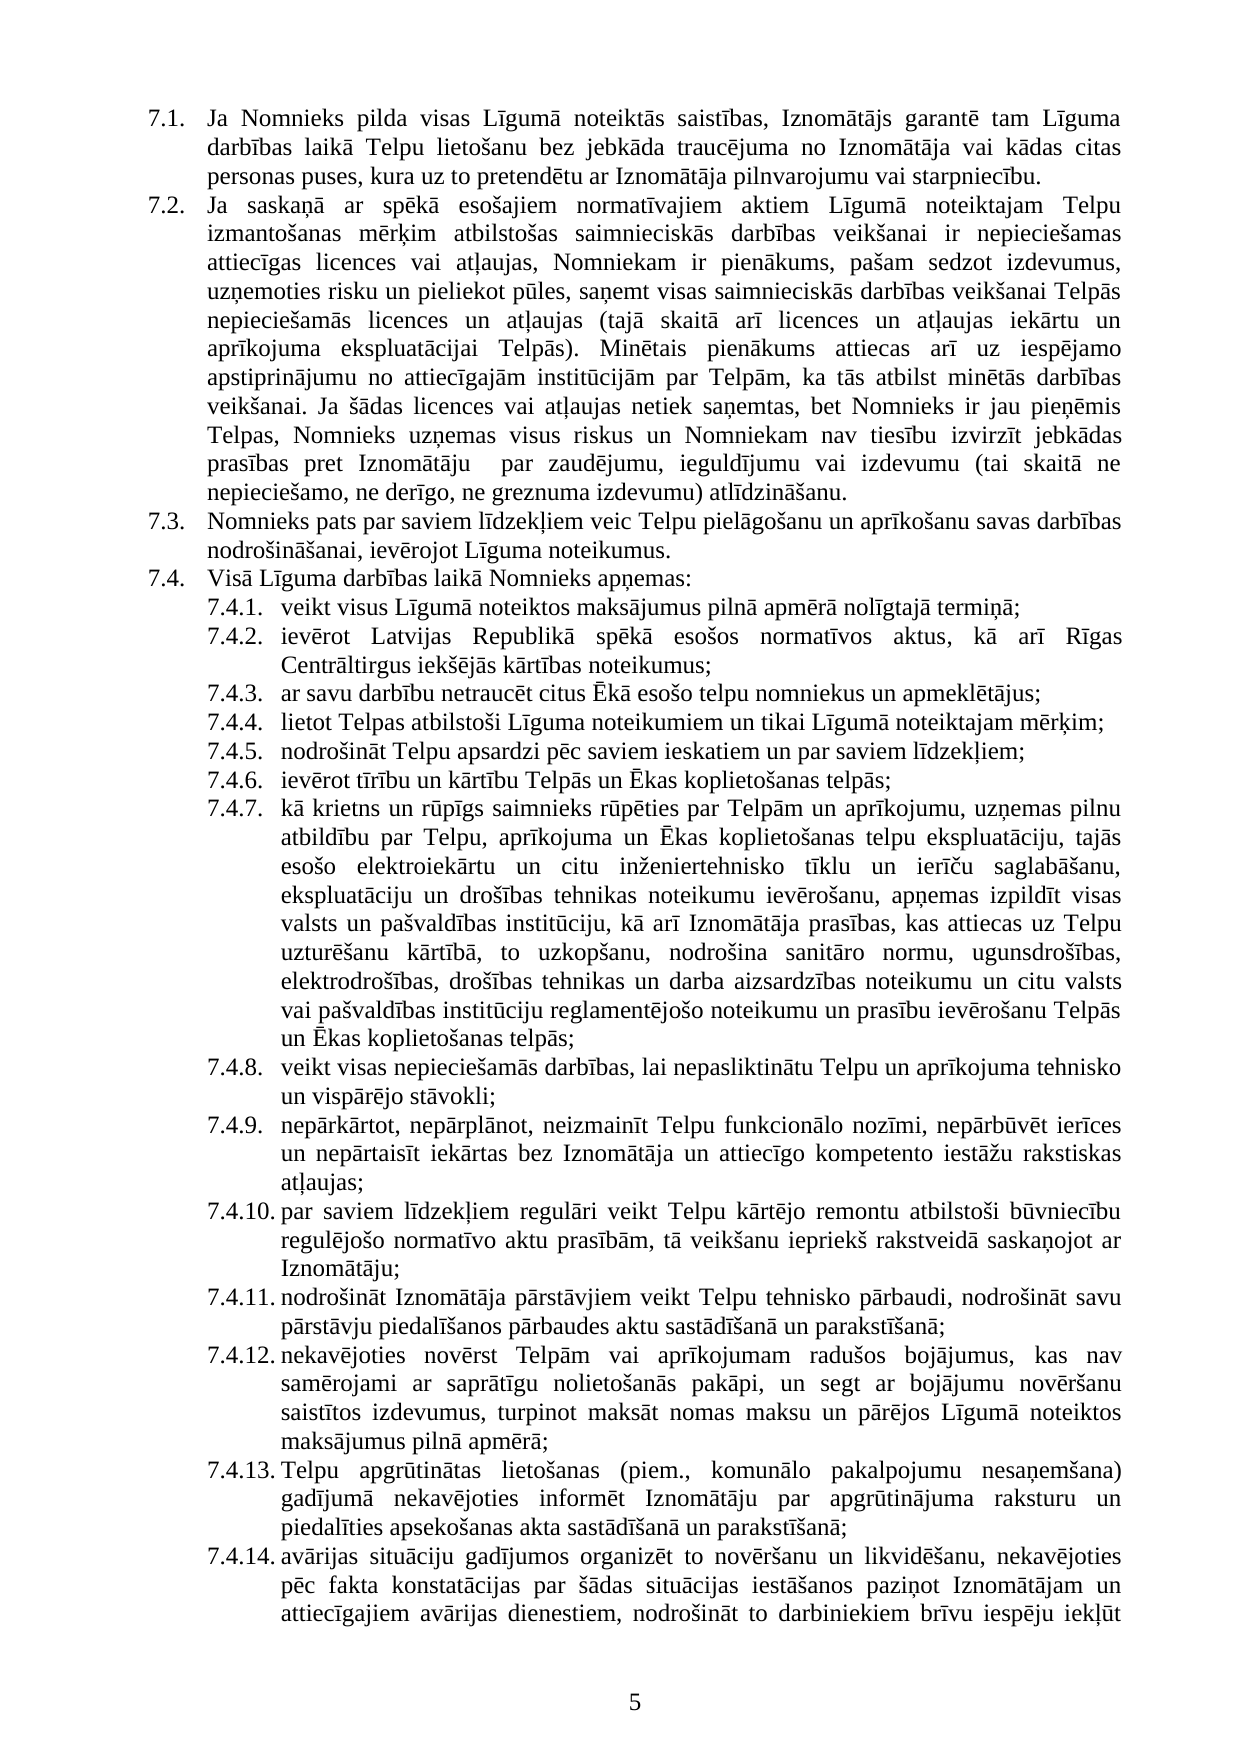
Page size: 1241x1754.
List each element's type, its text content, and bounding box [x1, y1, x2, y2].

list Ja saskaņā ar spēkā esošajiem normatīvajiem aktiem Līgumā noteiktajam Telpu izmantošanas mērķim atbilstošas saimnieciskās darbības veikšanai ir nepieciešamas attiecīgas licences vai atļaujas, Nomniekam ir pienākums, pašam sedzot izdevumus, uzņemoties risku un pieliekot pūles, saņemt visas saimnieciskās darbības veikšanai Telpās nepieciešamās licences un atļaujas (tajā skaitā arī licences un atļaujas iekārtu un aprīkojuma ekspluatācijai Telpās). Minētais pienākums attiecas arī uz iespējamo apstiprinājumu no attiecīgajām institūcijām par Telpām, ka tās atbilst minētās darbības veikšanai. Ja šādas licences vai atļaujas netiek saņemtas, bet Nomnieks ir jau pieņēmis Telpas, Nomnieks uzņemas visus riskus un Nomniekam nav tiesību izvirzīt jebkādas prasības pret Iznomātāju par zaudējumu, ieguldījumu vai izdevumu (tai skaitā ne nepieciešamo, ne derīgo, ne greznuma izdevumu) atlīdzināšanu. [148, 190, 1122, 506]
list nepārkārtot, nepārplānot, neizmainīt Telpu funkcionālo nozīmi, nepārbūvēt ierīces un nepārtaisīt iekārtas bez Iznomātāja un attiecīgo kompetento iestāžu rakstiskas atļaujas; [207, 1110, 1122, 1196]
list par saviem līdzekļiem regulāri veikt Telpu kārtējo remontu atbilstoši būvniecību regulējošo normatīvo aktu prasībām, tā veikšanu iepriekš rakstveidā saskaņojot ar Iznomātāju; [207, 1196, 1122, 1282]
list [207, 1541, 1122, 1627]
list Telpu apgrūtinātas lietošanas (piem., komunālo pakalpojumu nesaņemšana) gadījumā nekavējoties informēt Iznomātāju par apgrūtinājuma raksturu un piedalīties apsekošanas akta sastādīšanā un parakstīšanā; [207, 1455, 1122, 1541]
list ievērot tīrību un kārtību Telpās un Ēkas koplietošanas telpās; [207, 765, 1122, 793]
list nodrošināt Iznomātāja pārstāvjiem veikt Telpu tehnisko pārbaudi, nodrošināt savu pārstāvju piedalīšanos pārbaudes aktu sastādīšanā un parakstīšanā; [207, 1282, 1122, 1340]
list nekavējoties novērst Telpām vai aprīkojumam radušos bojājumus, kas nav samērojami ar saprātīgu nolietošanās pakāpi, un segt ar bojājumu novēršanu saistītos izdevumus, turpinot maksāt nomas maksu un pārējos Līgumā noteiktos maksājumus pilnā apmērā; [207, 1340, 1122, 1455]
list Nomnieks pats par saviem līdzekļiem veic Telpu pielāgošanu un aprīkošanu savas darbības nodrošināšanai, ievērojot Līguma noteikumus. [148, 506, 1122, 563]
list lietot Telpas atbilstoši Līguma noteikumiem un tikai Līgumā noteiktajam mērķim; [207, 707, 1122, 736]
list ar savu darbību netraucēt citus Ēkā esošo telpu nomniekus un apmeklētājus; [207, 678, 1122, 707]
list kā krietns un rūpīgs saimnieks rūpēties par Telpām un aprīkojumu, uzņemas pilnu atbildību par Telpu, aprīkojuma un Ēkas koplietošanas telpu ekspluatāciju, tajās esošo elektroiekārtu un citu inženiertehnisko tīklu un ierīču saglabāšanu, ekspluatāciju un drošības tehnikas noteikumu ievērošanu, apņemas izpildīt visas valsts un pašvaldības institūciju, kā arī Iznomātāja prasības, kas attiecas uz Telpu uzturēšanu kārtībā, to uzkopšanu, nodrošina sanitāro normu, ugunsdrošības, elektrodrošības, drošības tehnikas un darba aizsardzības noteikumu un citu valsts vai pašvaldības institūciju reglamentējošo noteikumu un prasību ievērošanu Telpās un Ēkas koplietošanas telpās; [207, 793, 1122, 1052]
list Ja Nomnieks pilda visas Līgumā noteiktās saistības, Iznomātājs garantē tam Līguma darbības laikā Telpu lietošanu bez jebkāda traucējuma no Iznomātāja vai kādas citas personas puses, kura uz to pretendētu ar Iznomātāja pilnvarojumu vai starpniecību. [148, 103, 1122, 190]
list Visā Līguma darbības laikā Nomnieks apņemas: [148, 563, 1122, 592]
list veikt visus Līgumā noteiktos maksājumus pilnā apmērā nolīgtajā termiņā; [207, 592, 1122, 621]
list nodrošināt Telpu apsardzi pēc saviem ieskatiem un par saviem līdzekļiem; [207, 736, 1122, 765]
list veikt visas nepieciešamās darbības, lai nepasliktinātu Telpu un aprīkojuma tehnisko un vispārējo stāvokli; [207, 1052, 1122, 1110]
list ievērot Latvijas Republikā spēkā esošos normatīvos aktus, kā arī Rīgas Centrāltirgus iekšējās kārtības noteikumus; [207, 621, 1122, 678]
